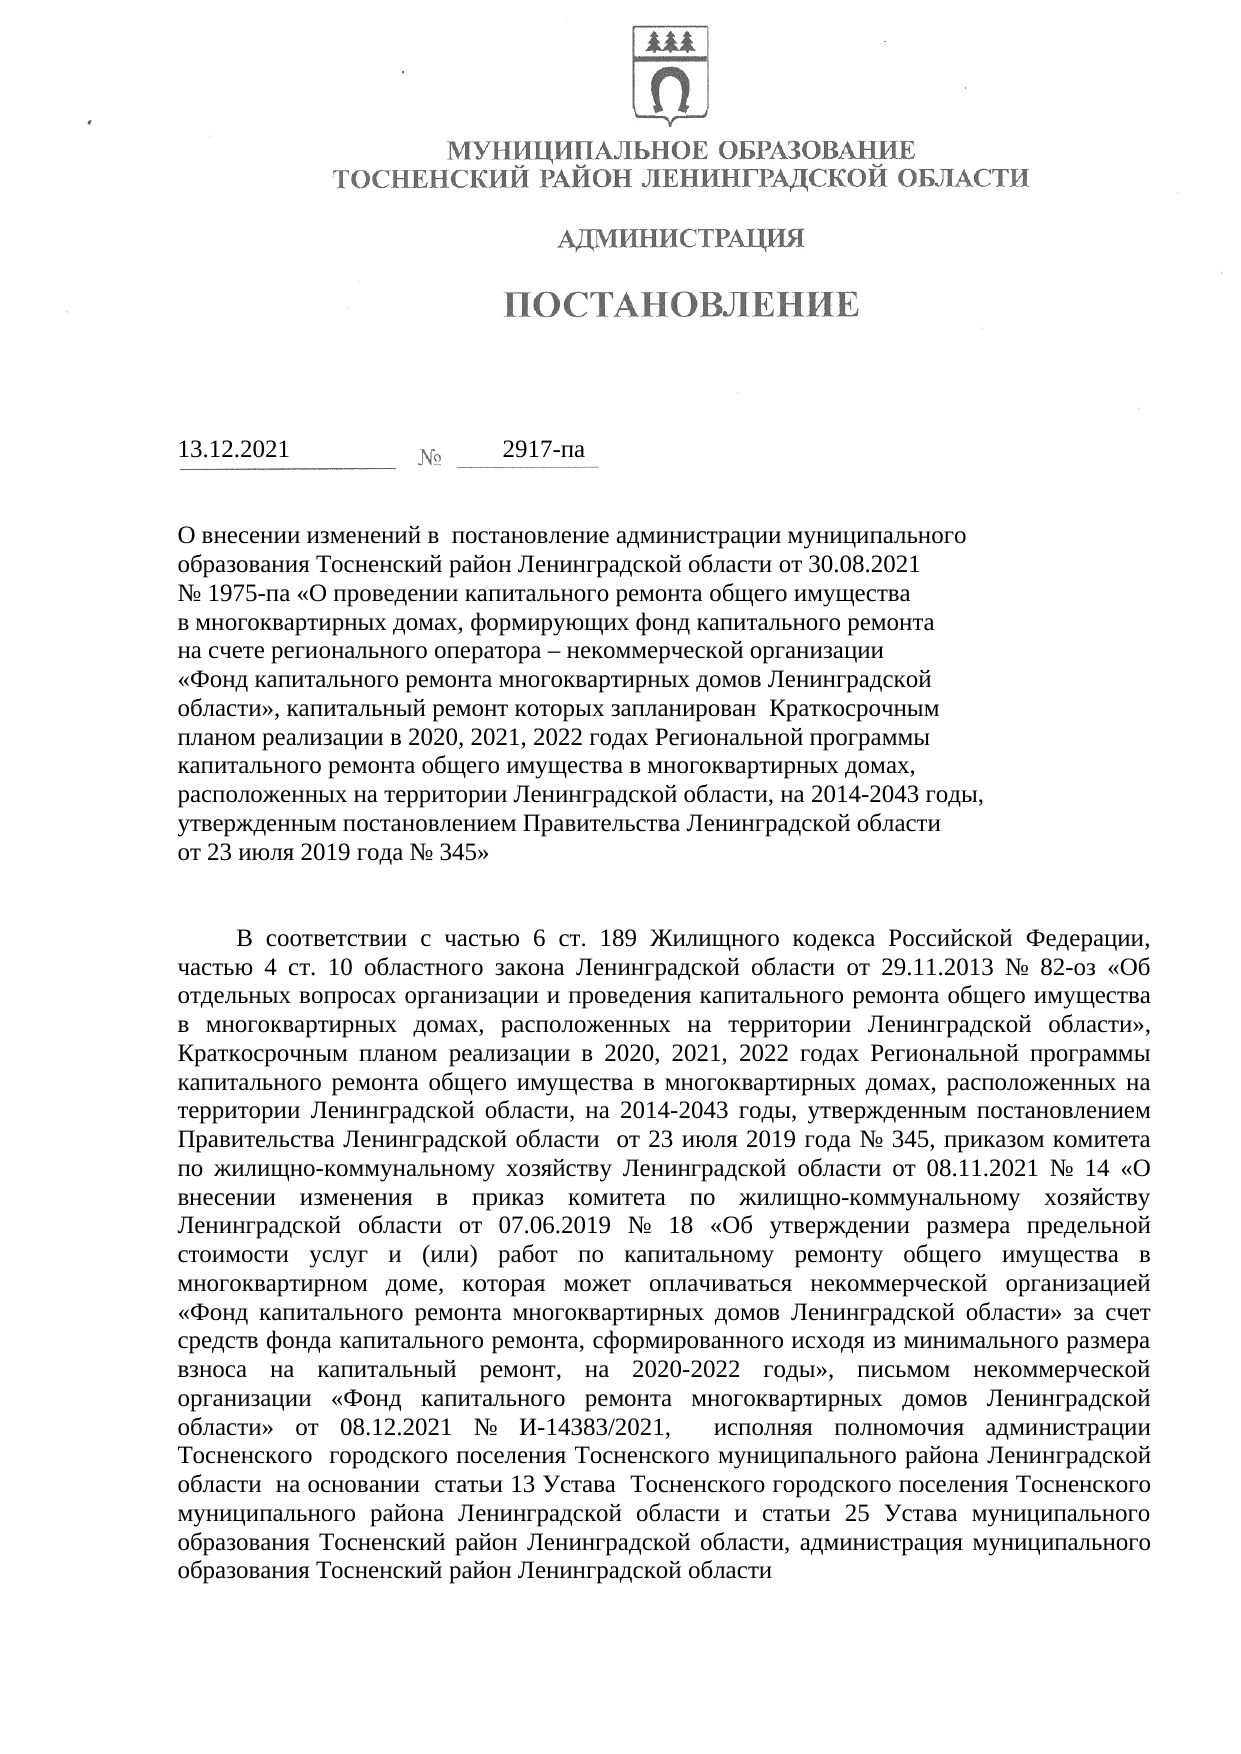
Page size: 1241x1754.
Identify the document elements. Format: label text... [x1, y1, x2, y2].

text О внесении изменений в постановление администрации муниципального [177, 521, 1152, 549]
text от 23 июля 2019 года № 345» [177, 837, 1152, 866]
text капитального ремонта общего имущества в многоквартирных домах, [177, 751, 1152, 779]
text В соответствии с частью 6 ст. 189 Жилищного кодекса Российской Федерации, частью 4 ст. 10 областного закона Ленинградской области от 29.11.2013 № 82-оз «Об отдельных вопросах организации и проведения капитального ремонта общего имущества в многоквартирных домах, расположенных на территории Ленинградской области», Краткосрочным планом реализации в 2020, 2021, 2022 годах Региональной программы капитального ремонта общего имущества в многоквартирных домах, расположенных на территории Ленинградской области, на 2014-2043 годы, утвержденным постановлением Правительства Ленинградской области от 23 июля 2019 года № 345, приказом комитета по жилищно-коммунальному хозяйству Ленинградской области от 08.11.2021 № 14 «О внесении изменения в приказ комитета по жилищно-коммунальному хозяйству Ленинградской области от 07.06.2019 № 18 «Об утверждении размера предельной стоимости услуг и (или) работ по капитальному ремонту общего имущества в многоквартирном доме, которая может оплачиваться некоммерческой организацией «Фонд капитального ремонта многоквартирных домов Ленинградской области» за счет средств фонда капитального ремонта, сформированного исходя из минимального размера взноса на капитальный ремонт, на 2020-2022 годы», письмом некоммерческой организации «Фонд капитального ремонта многоквартирных домов Ленинградской области» от 08.12.2021 № И-14383/2021, исполняя полномочия администрации Тосненского городского поселения Тосненского муниципального района Ленинградской области на основании статьи 13 Устава Тосненского городского поселения Тосненского муниципального района Ленинградской области и статьи 25 Устава муниципального образования Тосненский район Ленинградской области, администрация муниципального образования Тосненский район Ленинградской области [177, 923, 1152, 1584]
text утвержденным постановлением Правительства Ленинградской области [177, 808, 1152, 837]
picture [0, 5, 1222, 503]
text «Фонд капитального ремонта многоквартирных домов Ленинградской [177, 664, 1152, 693]
text расположенных на территории Ленинградской области, на 2014-2043 годы, [177, 779, 1152, 808]
text области», капитальный ремонт которых запланирован Краткосрочным [177, 693, 1152, 722]
text планом реализации в 2020, 2021, 2022 годах Региональной программы [177, 722, 1152, 751]
text образования Тосненский район Ленинградской области от 30.08.2021 [177, 549, 1152, 578]
text 13.12.2021 2917-па [177, 434, 1152, 463]
text на счете регионального оператора – некоммерческой организации [177, 636, 1152, 664]
text в многоквартирных домах, формирующих фонд капитального ремонта [177, 607, 1152, 636]
text № 1975-па «О проведении капитального ремонта общего имущества [177, 578, 1152, 607]
